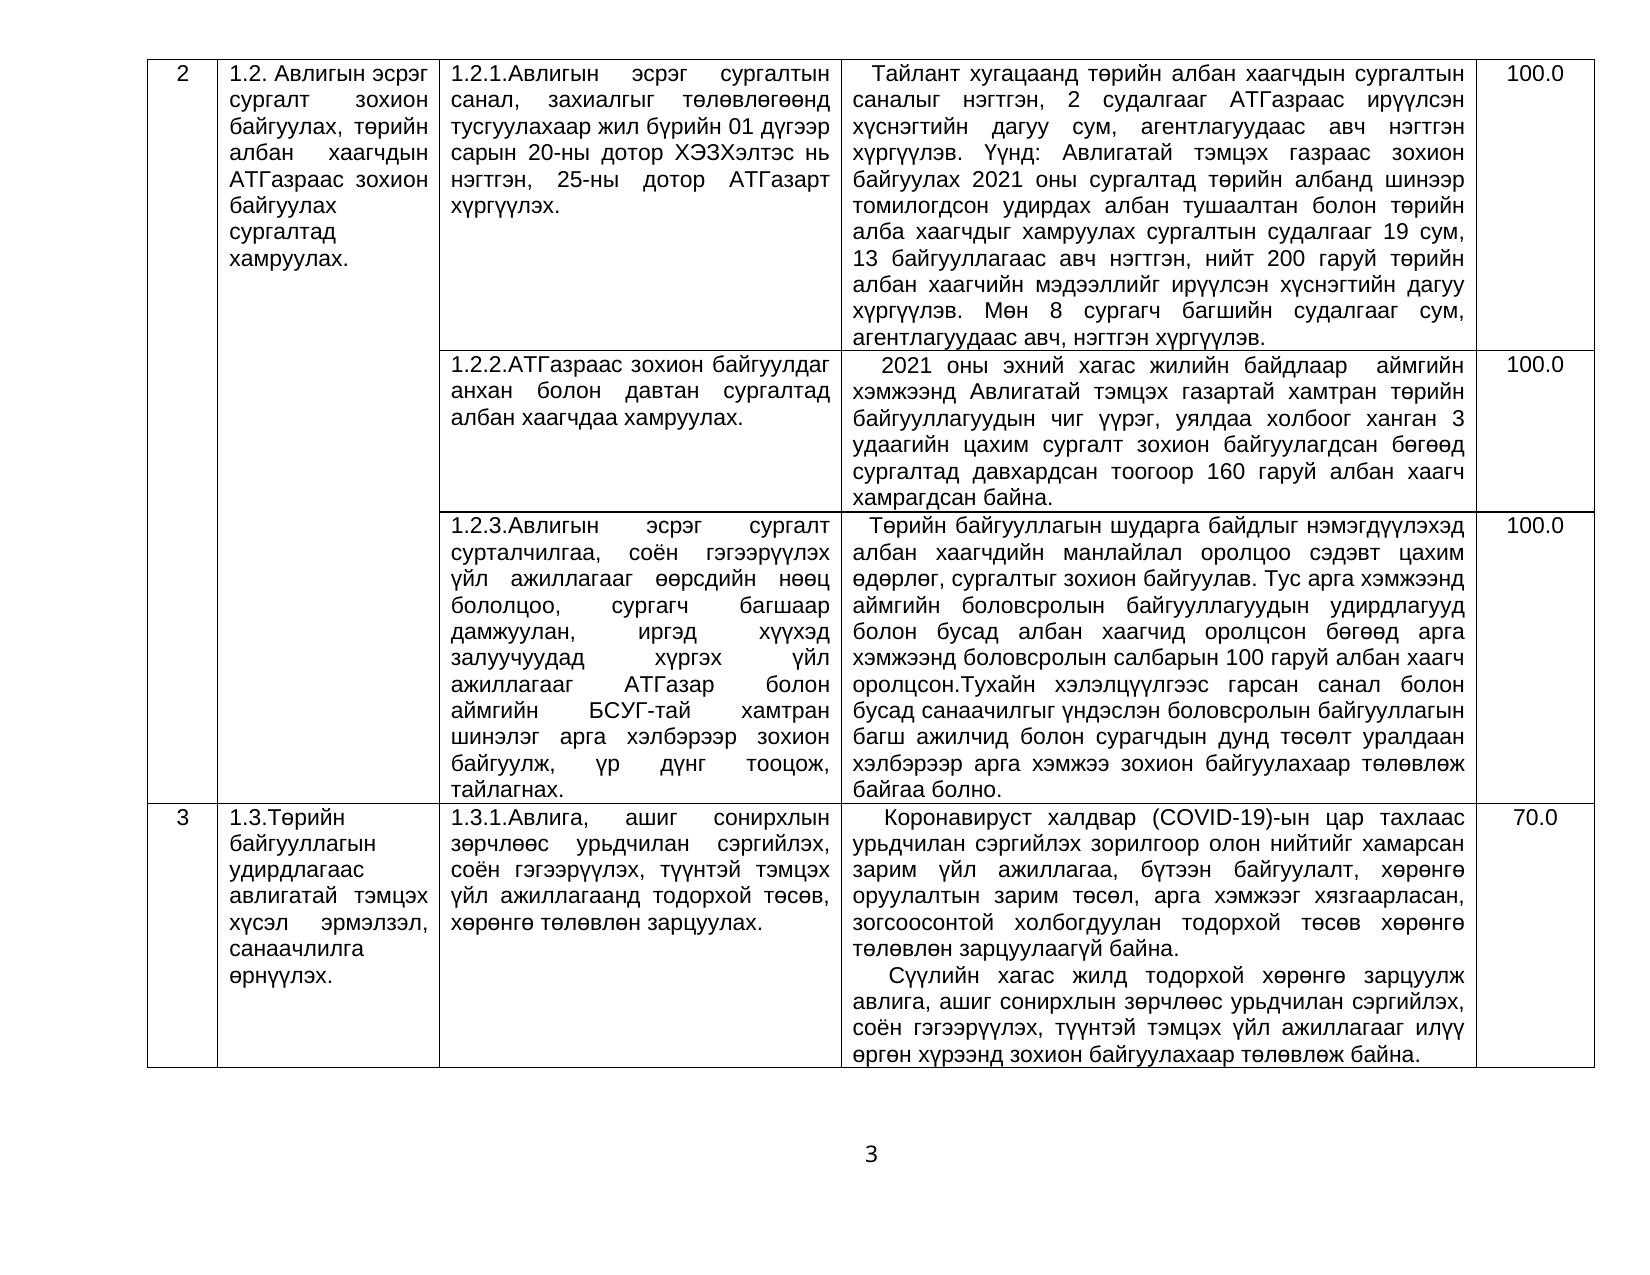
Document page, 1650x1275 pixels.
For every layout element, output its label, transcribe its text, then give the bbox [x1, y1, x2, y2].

table_cell 70.0 [1477, 804, 1594, 1067]
table_cell 2 [148, 60, 217, 802]
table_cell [218, 804, 439, 1067]
table_cell 1.2.1.Авлигын эсрэг сургалтын санал, захиалгыг төлөвлөгөөнд тусгуулахаар жил бүрийн 01 дүгээр сарын 20-ны дотор ХЭЗХэлтэс нь нэгтгэн, 25-ны дотор АТГазарт хүргүүлэх. [440, 60, 841, 350]
table_cell 100.0 [1477, 351, 1594, 511]
table_cell Тайлант хугацаанд төрийн албан хаагчдын сургалтын саналыг нэгтгэн, 2 судалгааг АТГазраас ирүүлсэн хүснэгтийн дагуу сум, агентлагуудаас авч нэгтгэн хүргүүлэв. Үүнд: Авлигатай тэмцэх газраас зохион байгуулах 2021 оны сургалтад төрийн албанд шинээр томилогдсон удирдах албан тушаалтан болон төрийн алба хаагчдыг хамруулах сургалтын судалгааг 19 сум, 13 байгууллагаас авч нэгтгэн, нийт 200 гаруй төрийн албан хаагчийн мэдээллийг ирүүлсэн хүснэгтийн дагуу хүргүүлэв. Мөн 8 сургагч багшийн судалгааг сум, агентлагуудаас авч, нэгтгэн хүргүүлэв. [842, 60, 1476, 350]
table_cell 100.0 [1477, 60, 1594, 350]
table_cell Төрийн байгууллагын шударга байдлыг нэмэгдүүлэхэд албан хаагчдийн манлайлал оролцоо сэдэвт цахим өдөрлөг, сургалтыг зохион байгуулав. Тус арга хэмжээнд аймгийн боловсролын байгууллагуудын удирдлагууд болон бусад албан хаагчид оролцсон бөгөөд арга хэмжээнд боловсролын салбарын 100 гаруй албан хаагч оролцсон.Тухайн хэлэлцүүлгээс гарсан санал болон бусад санаачилгыг үндэслэн боловсролын байгууллагын багш ажилчид болон сурагчдын дунд төсөлт уралдаан хэлбэрээр арга хэмжээ зохион байгуулахаар төлөвлөж байгаа болно. [842, 513, 1476, 802]
table_cell 1.2.3.Авлигын эсрэг сургалт сурталчилгаа, соён гэгээрүүлэх үйл ажиллагааг өөрсдийн нөөц бололцоо, сургагч багшаар дамжуулан, иргэд хүүхэд залуучуудад хүргэх үйл ажиллагааг АТГазар болон аймгийн БСУГ-тай хамтран шинэлэг арга хэлбэрээр зохион байгуулж, үр дүнг тооцож, тайлагнах. [440, 513, 841, 802]
table_cell 2021 оны эхний хагас жилийн байдлаар аймгийн хэмжээнд Авлигатай тэмцэх газартай хамтран төрийн байгууллагуудын чиг үүрэг, уялдаа холбоог ханган 3 удаагийн цахим сургалт зохион байгуулагдсан бөгөөд сургалтад давхардсан тоогоор 160 гаруй албан хаагч хамрагдсан байна. [842, 351, 1476, 511]
table_cell 1.3.1.Авлига, ашиг сонирхлын зөрчлөөс урьдчилан сэргийлэх, соён гэгээрүүлэх, түүнтэй тэмцэх үйл ажиллагаанд тодорхой төсөв, хөрөнгө төлөвлөн зарцуулах. [440, 804, 841, 1067]
table_cell 1.2. Авлигын эсрэг сургалт зохион байгуулах, төрийн албан хаагчдын АТГазраас зохион байгуулах сургалтад хамруулах. [218, 60, 439, 802]
table_cell Коронавируст халдвар (COVID-19)-ын цар тахлаас урьдчилан сэргийлэх зорилгоор олон нийтийг хамарсан зарим үйл ажиллагаа, бүтээн байгуулалт, хөрөнгө оруулалтын зарим төсөл, арга хэмжээг хязгаарласан, зогсоосонтой холбогдуулан тодорхой төсөв хөрөнгө төлөвлөн зарцуулаагүй байна. Сүүлийн хагас жилд тодорхой хөрөнгө зарцуулж авлига, ашиг сонирхлын зөрчлөөс урьдчилан сэргийлэх, соён гэгээрүүлэх, түүнтэй тэмцэх үйл ажиллагааг илүү өргөн хүрээнд зохион байгуулахаар төлөвлөж байна. [842, 804, 1476, 1067]
table_cell 3 [148, 804, 217, 1067]
table_cell 100.0 [1477, 513, 1594, 802]
table_cell 1.2.2.АТГазраас зохион байгуулдаг анхан болон давтан сургалтад албан хаагчдаа хамруулах. [440, 351, 841, 511]
